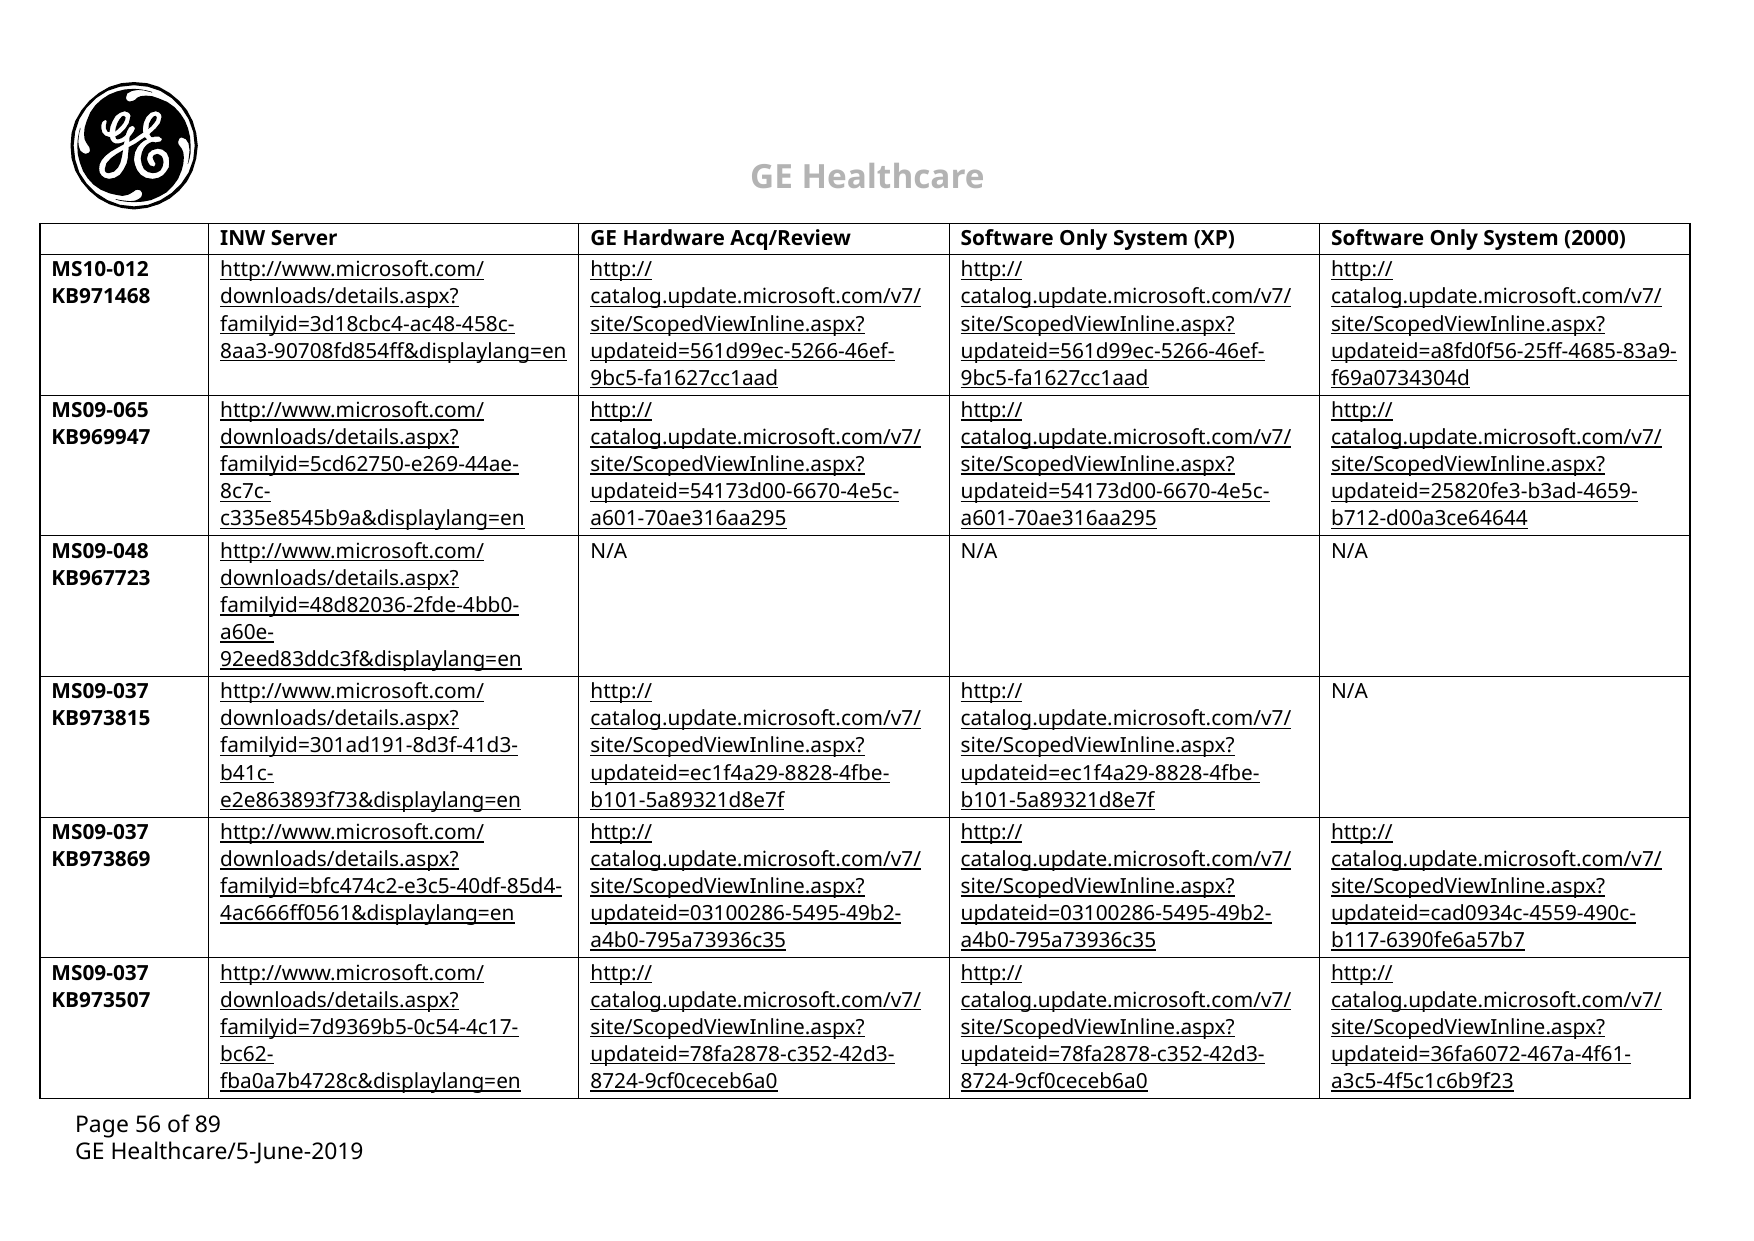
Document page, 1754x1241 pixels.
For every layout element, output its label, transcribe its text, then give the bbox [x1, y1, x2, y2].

table_cell http://www.microsoft.com/downloads/details.aspx?familyid=bfc474c2-e3c5-40df-85d4-4ac666ff0561&displaylang=en [209, 818, 578, 957]
table_cell http://catalog.update.microsoft.com/v7/site/ScopedViewInline.aspx?updateid=03100286-5495-49b2-a4b0-795a73936c35 [950, 818, 1319, 957]
table_cell N/A [579, 536, 949, 676]
table_cell N/A [950, 536, 1319, 676]
table_cell http://catalog.update.microsoft.com/v7/site/ScopedViewInline.aspx?updateid=78fa2878-c352-42d3-8724-9cf0ceceb6a0 [950, 958, 1319, 1098]
table_cell http://www.microsoft.com/downloads/details.aspx?familyid=3d18cbc4-ac48-458c-8aa3-90708fd854ff&displaylang=en [209, 255, 578, 395]
table_cell MS10-012 KB971468 [41, 255, 208, 395]
table_header GE Hardware Acq/Review [579, 224, 949, 254]
table_cell http://catalog.update.microsoft.com/v7/site/ScopedViewInline.aspx?updateid=ec1f4a29-8828-4fbe-b101-5a89321d8e7f [579, 677, 949, 817]
table_cell MS09-048 KB967723 [41, 536, 208, 676]
table_cell http://www.microsoft.com/downloads/details.aspx?familyid=48d82036-2fde-4bb0-a60e-92eed83ddc3f&displaylang=en [209, 536, 578, 676]
table_cell http://catalog.update.microsoft.com/v7/site/ScopedViewInline.aspx?updateid=36fa6072-467a-4f61-a3c5-4f5c1c6b9f23 [1320, 958, 1689, 1098]
table_header [41, 224, 208, 254]
table_cell http://www.microsoft.com/downloads/details.aspx?familyid=301ad191-8d3f-41d3-b41c-e2e863893f73&displaylang=en [209, 677, 578, 817]
table_cell N/A [1320, 536, 1689, 676]
table_cell http://catalog.update.microsoft.com/v7/site/ScopedViewInline.aspx?updateid=25820fe3-b3ad-4659-b712-d00a3ce64644 [1320, 396, 1689, 535]
table_header Software Only System (2000) [1320, 224, 1689, 254]
table_header INW Server [209, 224, 578, 254]
table_cell http://www.microsoft.com/downloads/details.aspx?familyid=7d9369b5-0c54-4c17-bc62-fba0a7b4728c&displaylang=en [209, 958, 578, 1098]
table_cell http://catalog.update.microsoft.com/v7/site/ScopedViewInline.aspx?updateid=a8fd0f56-25ff-4685-83a9-f69a0734304d [1320, 255, 1689, 395]
table_cell http://catalog.update.microsoft.com/v7/site/ScopedViewInline.aspx?updateid=78fa2878-c352-42d3-8724-9cf0ceceb6a0 [579, 958, 949, 1098]
table_cell MS09-037 KB973815 [41, 677, 208, 817]
table_cell http://catalog.update.microsoft.com/v7/site/ScopedViewInline.aspx?updateid=03100286-5495-49b2-a4b0-795a73936c35 [579, 818, 949, 957]
table_cell MS09-037 KB973507 [41, 958, 208, 1098]
table_cell http://catalog.update.microsoft.com/v7/site/ScopedViewInline.aspx?updateid=ec1f4a29-8828-4fbe-b101-5a89321d8e7f [950, 677, 1319, 817]
table_cell http://catalog.update.microsoft.com/v7/site/ScopedViewInline.aspx?updateid=54173d00-6670-4e5c-a601-70ae316aa295 [579, 396, 949, 535]
table_cell http://catalog.update.microsoft.com/v7/site/ScopedViewInline.aspx?updateid=561d99ec-5266-46ef-9bc5-fa1627cc1aad [950, 255, 1319, 395]
table_cell N/A [1320, 677, 1689, 817]
table_cell http://catalog.update.microsoft.com/v7/site/ScopedViewInline.aspx?updateid=cad0934c-4559-490c-b117-6390fe6a57b7 [1320, 818, 1689, 957]
table_cell http://catalog.update.microsoft.com/v7/site/ScopedViewInline.aspx?updateid=561d99ec-5266-46ef-9bc5-fa1627cc1aad [579, 255, 949, 395]
table_cell http://www.microsoft.com/downloads/details.aspx?familyid=5cd62750-e269-44ae-8c7c-c335e8545b9a&displaylang=en [209, 396, 578, 535]
table_cell http://catalog.update.microsoft.com/v7/site/ScopedViewInline.aspx?updateid=54173d00-6670-4e5c-a601-70ae316aa295 [950, 396, 1319, 535]
table_cell MS09-065 KB969947 [41, 396, 208, 535]
table_cell MS09-037 KB973869 [41, 818, 208, 957]
table_header Software Only System (XP) [950, 224, 1319, 254]
